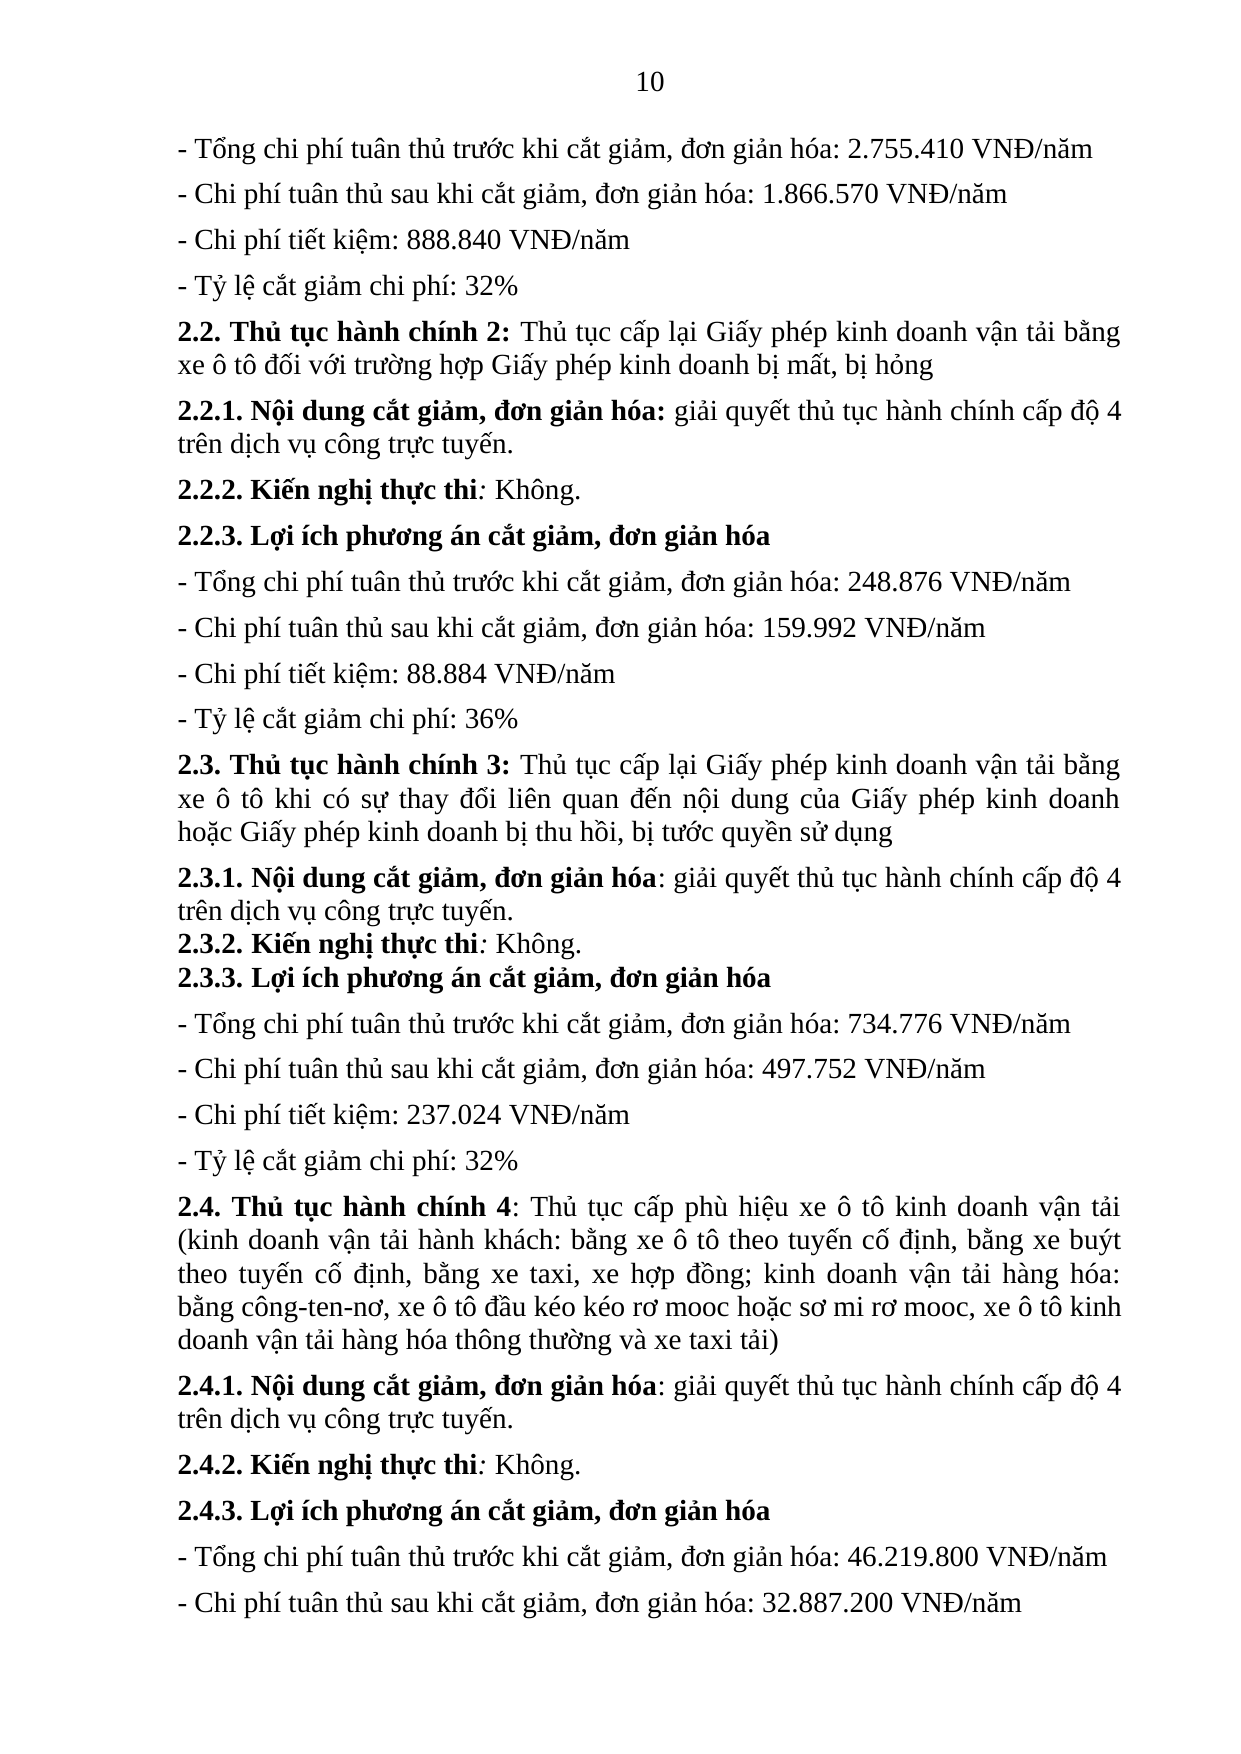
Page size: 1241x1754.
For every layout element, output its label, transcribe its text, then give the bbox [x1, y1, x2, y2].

text - Tỷ lệ cắt giảm chi phí: 32% [177, 269, 1122, 302]
text - Chi phí tuân thủ sau khi cắt giảm, đơn giản hóa: 32.887.200 VNĐ/năm [177, 1586, 1122, 1619]
text 2.4.1. Nội dung cắt giảm, đơn giản hóa: giải quyết thủ tục hành chính cấp độ 4 trên dịch vụ công trực tuyến. [177, 1369, 1122, 1436]
text - Tổng chi phí tuân thủ trước khi cắt giảm, đơn giản hóa: 46.219.800 VNĐ/năm [177, 1540, 1122, 1573]
list Kiến nghị thực thi: Không. [177, 927, 1122, 961]
text - Tỷ lệ cắt giảm chi phí: 36% [177, 702, 1122, 736]
text 2.2.2. Kiến nghị thực thi: Không. [177, 473, 1122, 506]
text 2.4. Thủ tục hành chính 4: Thủ tục cấp phù hiệu xe ô tô kinh doanh vận tải (kinh doanh vận tải hành khách: bằng xe ô tô theo tuyến cố định, bằng xe buýt theo tuyến cố định, bằng xe taxi, xe hợp đồng; kinh doanh vận tải hàng hóa: bằng công-ten-nơ, xe ô tô đầu kéo kéo rơ mooc hoặc sơ mi rơ mooc, xe ô tô kinh doanh vận tải hàng hóa thông thường và xe taxi tải) [177, 1190, 1122, 1356]
text 2.2.3. Lợi ích phương án cắt giảm, đơn giản hóa [177, 519, 1122, 552]
text - Tổng chi phí tuân thủ trước khi cắt giảm, đơn giản hóa: 2.755.410 VNĐ/năm [177, 131, 1122, 165]
text - Chi phí tuân thủ sau khi cắt giảm, đơn giản hóa: 1.866.570 VNĐ/năm [177, 177, 1122, 211]
text - Tổng chi phí tuân thủ trước khi cắt giảm, đơn giản hóa: 248.876 VNĐ/năm [177, 565, 1122, 598]
text 2.4.2. Kiến nghị thực thi: Không. [177, 1448, 1122, 1481]
list Lợi ích phương án cắt giảm, đơn giản hóa [177, 961, 1122, 994]
text - Tỷ lệ cắt giảm chi phí: 32% [177, 1144, 1122, 1177]
text - Chi phí tuân thủ sau khi cắt giảm, đơn giản hóa: 159.992 VNĐ/năm [177, 611, 1122, 644]
text 2.2.1. Nội dung cắt giảm, đơn giản hóa: giải quyết thủ tục hành chính cấp độ 4 trên dịch vụ công trực tuyến. [177, 394, 1122, 461]
list Nội dung cắt giảm, đơn giản hóa: giải quyết thủ tục hành chính cấp độ 4 trên dịch vụ công trực tuyến. [177, 861, 1122, 927]
text 2.3. Thủ tục hành chính 3: Thủ tục cấp lại Giấy phép kinh doanh vận tải bằng xe ô tô khi có sự thay đổi liên quan đến nội dung của Giấy phép kinh doanh hoặc Giấy phép kinh doanh bị thu hồi, bị tước quyền sử dụng [177, 748, 1122, 848]
text - Chi phí tiết kiệm: 888.840 VNĐ/năm [177, 223, 1122, 256]
text 2.2. Thủ tục hành chính 2: Thủ tục cấp lại Giấy phép kinh doanh vận tải bằng xe ô tô đối với trường hợp Giấy phép kinh doanh bị mất, bị hỏng [177, 315, 1122, 381]
text - Chi phí tiết kiệm: 88.884 VNĐ/năm [177, 656, 1122, 690]
text - Chi phí tiết kiệm: 237.024 VNĐ/năm [177, 1098, 1122, 1131]
text 2.4.3. Lợi ích phương án cắt giảm, đơn giản hóa [177, 1494, 1122, 1527]
text - Chi phí tuân thủ sau khi cắt giảm, đơn giản hóa: 497.752 VNĐ/năm [177, 1052, 1122, 1086]
text - Tổng chi phí tuân thủ trước khi cắt giảm, đơn giản hóa: 734.776 VNĐ/năm [177, 1006, 1122, 1040]
